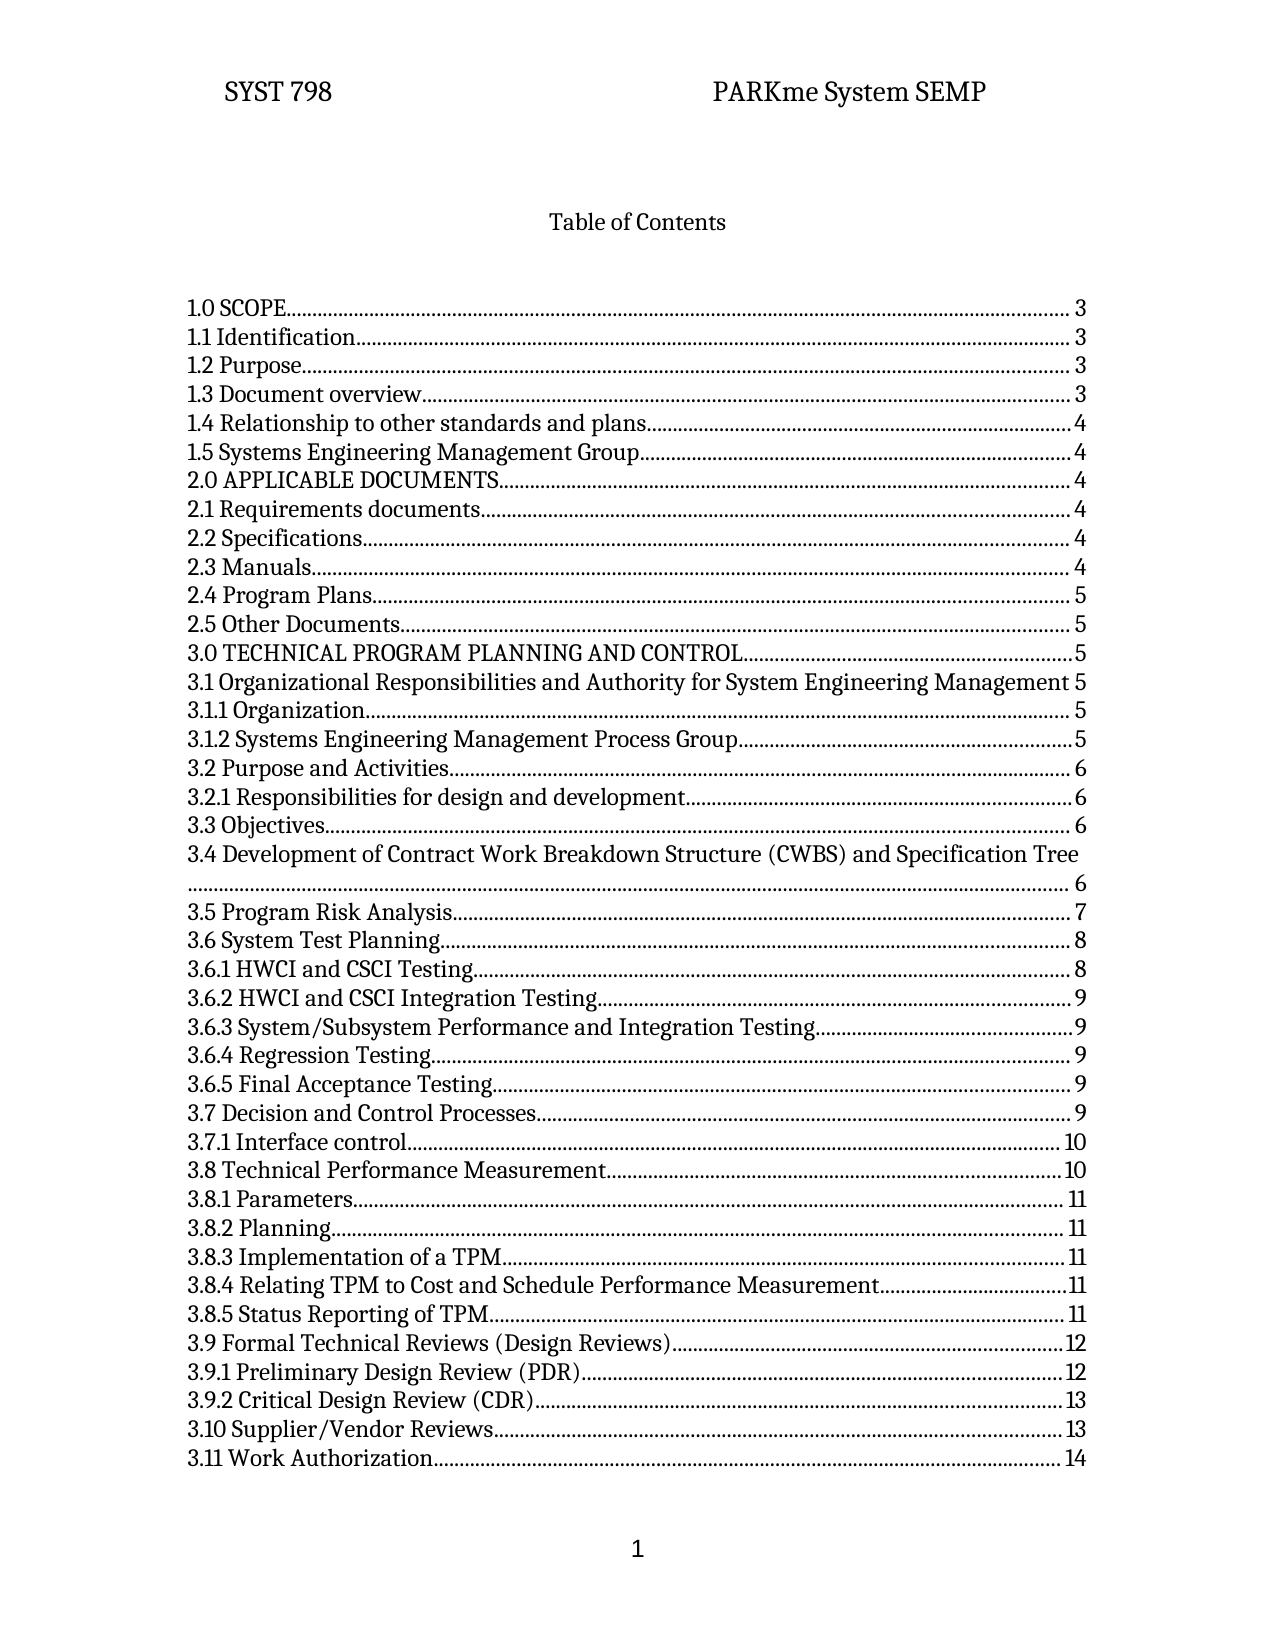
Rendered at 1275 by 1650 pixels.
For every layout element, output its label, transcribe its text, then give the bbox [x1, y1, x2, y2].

text 2.3 Manuals 4 [187, 552, 1087, 581]
text 3.6.4 Regression Testing 9 [187, 1041, 1087, 1070]
text 2.1 Requirements documents 4 [187, 495, 1087, 524]
text 3.2 Purpose and Activities 6 [187, 754, 1087, 782]
text 3.1 Organizational Responsibilities and Authority for System Engineering Management 5 [187, 667, 1087, 696]
text 3.11 Work Authorization 14 [187, 1444, 1087, 1472]
text 2.5 Other Documents 5 [187, 610, 1087, 639]
text 3.6.1 HWCI and CSCI Testing 8 [187, 955, 1087, 984]
text 1.1 Identification 3 [187, 322, 1087, 351]
text 3.8.3 Implementation of a TPM 11 [187, 1242, 1087, 1271]
text 3.10 Supplier/Vendor Reviews 13 [187, 1415, 1087, 1444]
text Table of Contents [187, 207, 1087, 236]
text 2.4 Program Plans 5 [187, 581, 1087, 610]
text 3.0 TECHNICAL PROGRAM PLANNING AND CONTROL 5 [187, 639, 1087, 667]
text 3.7 Decision and Control Processes 9 [187, 1099, 1087, 1127]
text 3.8.5 Status Reporting of TPM 11 [187, 1300, 1087, 1329]
text 3.4 Development of Contract Work Breakdown Structure (CWBS) and Specification Tree 6 [187, 840, 1087, 897]
text 3.8.4 Relating TPM to Cost and Schedule Performance Measurement 11 [187, 1271, 1087, 1300]
text 1.5 Systems Engineering Management Group 4 [187, 437, 1087, 466]
text 3.6.5 Final Acceptance Testing 9 [187, 1070, 1087, 1099]
text 1.0 SCOPE 3 [187, 294, 1087, 322]
text 3.9.1 Preliminary Design Review (PDR) 12 [187, 1357, 1087, 1386]
text 3.6.2 HWCI and CSCI Integration Testing 9 [187, 984, 1087, 1012]
text 3.9.2 Critical Design Review (CDR) 13 [187, 1386, 1087, 1415]
text 2.0 APPLICABLE DOCUMENTS 4 [187, 466, 1087, 495]
text 3.5 Program Risk Analysis 7 [187, 897, 1087, 926]
text 3.7.1 Interface control 10 [187, 1127, 1087, 1156]
text 3.8 Technical Performance Measurement 10 [187, 1156, 1087, 1185]
text 3.8.1 Parameters 11 [187, 1185, 1087, 1214]
text 2.2 Specifications 4 [187, 524, 1087, 552]
text 3.1.1 Organization 5 [187, 696, 1087, 725]
text 3.9 Formal Technical Reviews (Design Reviews) 12 [187, 1329, 1087, 1357]
text 3.6 System Test Planning 8 [187, 926, 1087, 955]
text 1.3 Document overview 3 [187, 380, 1087, 409]
text 1.2 Purpose 3 [187, 351, 1087, 380]
text 3.2.1 Responsibilities for design and development 6 [187, 782, 1087, 811]
text 3.3 Objectives 6 [187, 811, 1087, 840]
text 1.4 Relationship to other standards and plans 4 [187, 409, 1087, 437]
text 3.8.2 Planning 11 [187, 1214, 1087, 1242]
text 3.1.2 Systems Engineering Management Process Group 5 [187, 725, 1087, 754]
text 3.6.3 System/Subsystem Performance and Integration Testing 9 [187, 1012, 1087, 1041]
